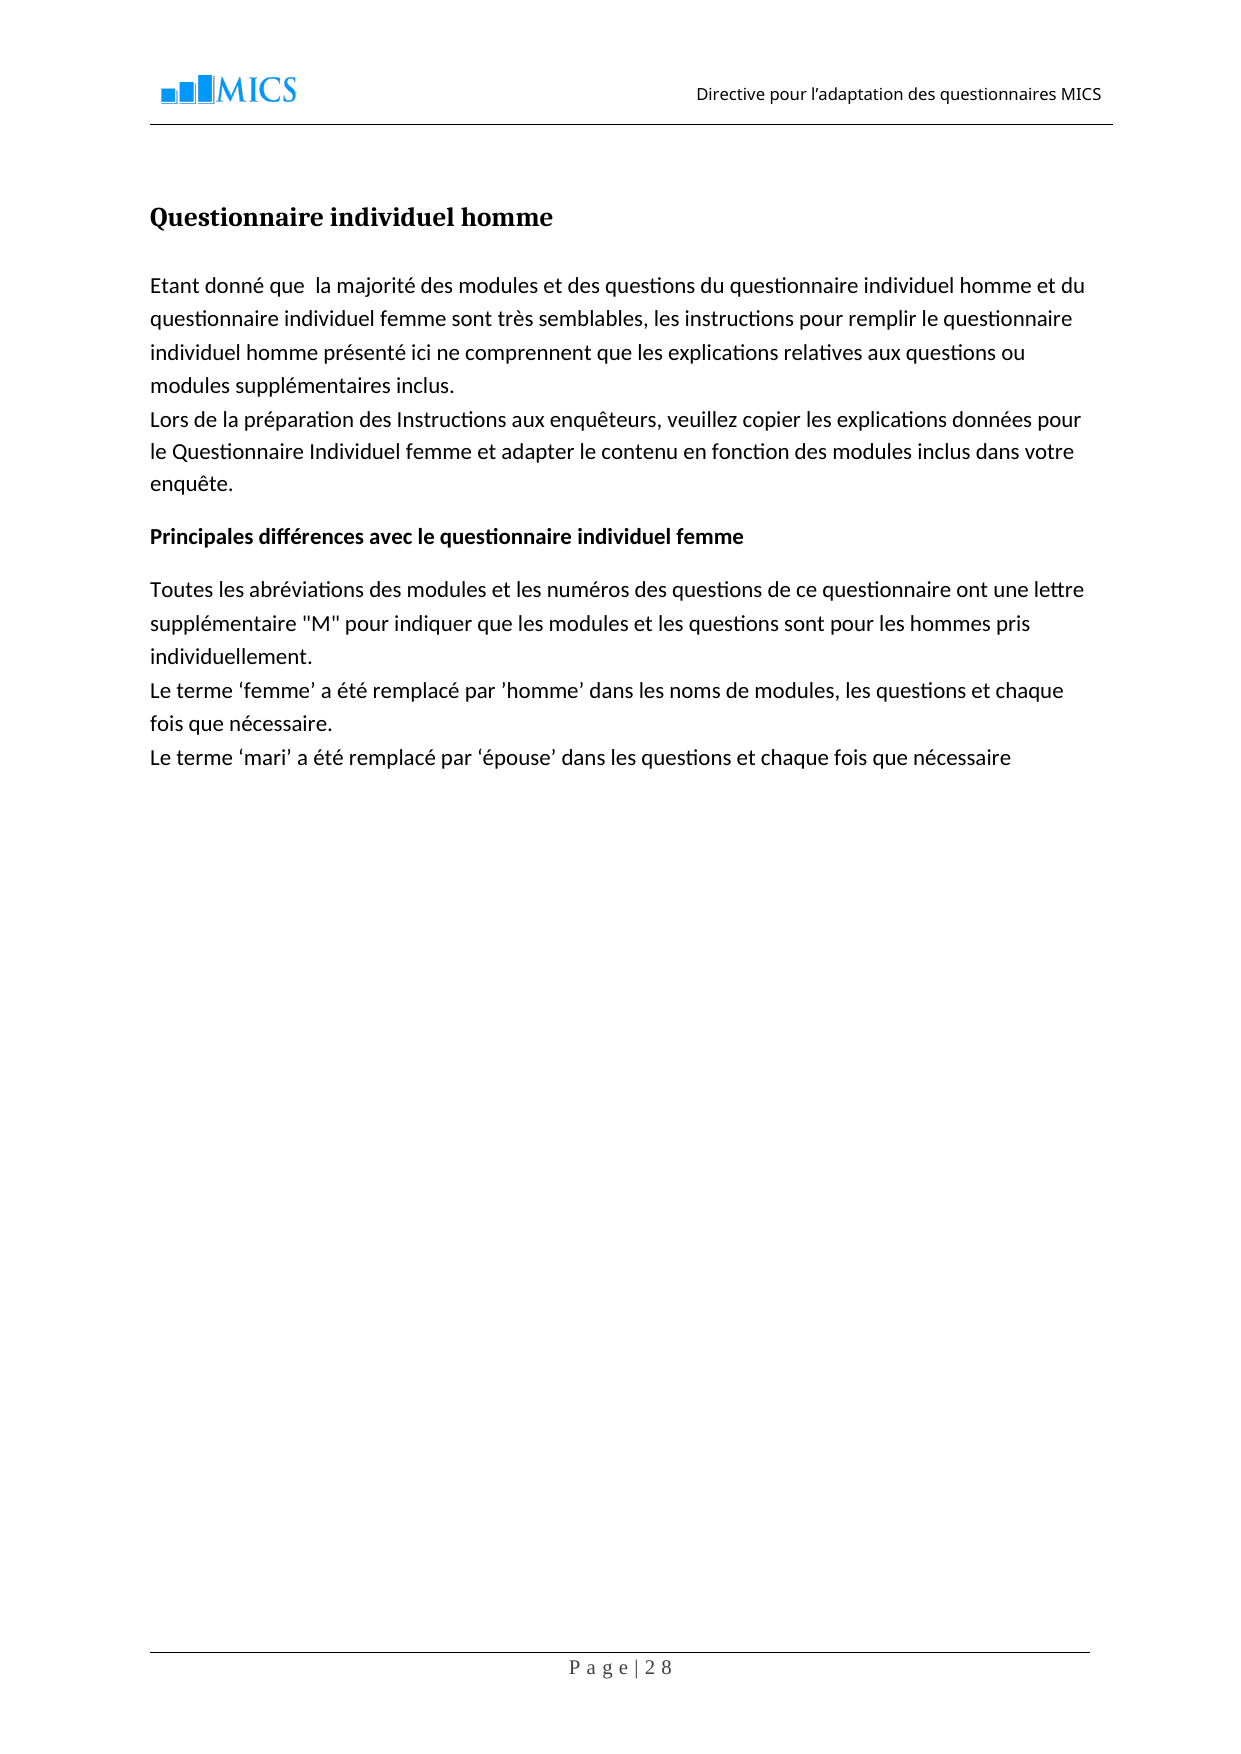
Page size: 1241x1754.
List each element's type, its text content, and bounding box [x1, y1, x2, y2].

text Le terme ‘mari’ a été remplacé par ‘épouse’ dans les questions et chaque fois que nécessaire [150, 743, 1090, 771]
text Etant donné que la majorité des modules et des questions du questionnaire individuel homme et du questionnaire individuel femme sont très semblables, les instructions pour remplir le questionnaire individuel homme présenté ici ne comprennent que les explications relatives aux questions ou modules supplémentaires inclus. [150, 271, 1090, 399]
text Principales différences avec le questionnaire individuel femme [150, 522, 1090, 550]
picture [161, 75, 296, 104]
text Lors de la préparation des Instructions aux enquêteurs, veuillez copier les explications données pour le Questionnaire Individuel femme et adapter le contenu en fonction des modules inclus dans votre enquête. [150, 405, 1090, 497]
text Le terme ‘femme’ a été remplacé par ’homme’ dans les noms de modules, les questions et chaque fois que nécessaire. [150, 676, 1090, 738]
subtitle Questionnaire individuel homme [150, 202, 1090, 233]
text Toutes les abréviations des modules et les numéros des questions de ce questionnaire ont une lettre supplémentaire "M" pour indiquer que les modules et les questions sont pour les hommes pris individuellement. [150, 575, 1090, 671]
